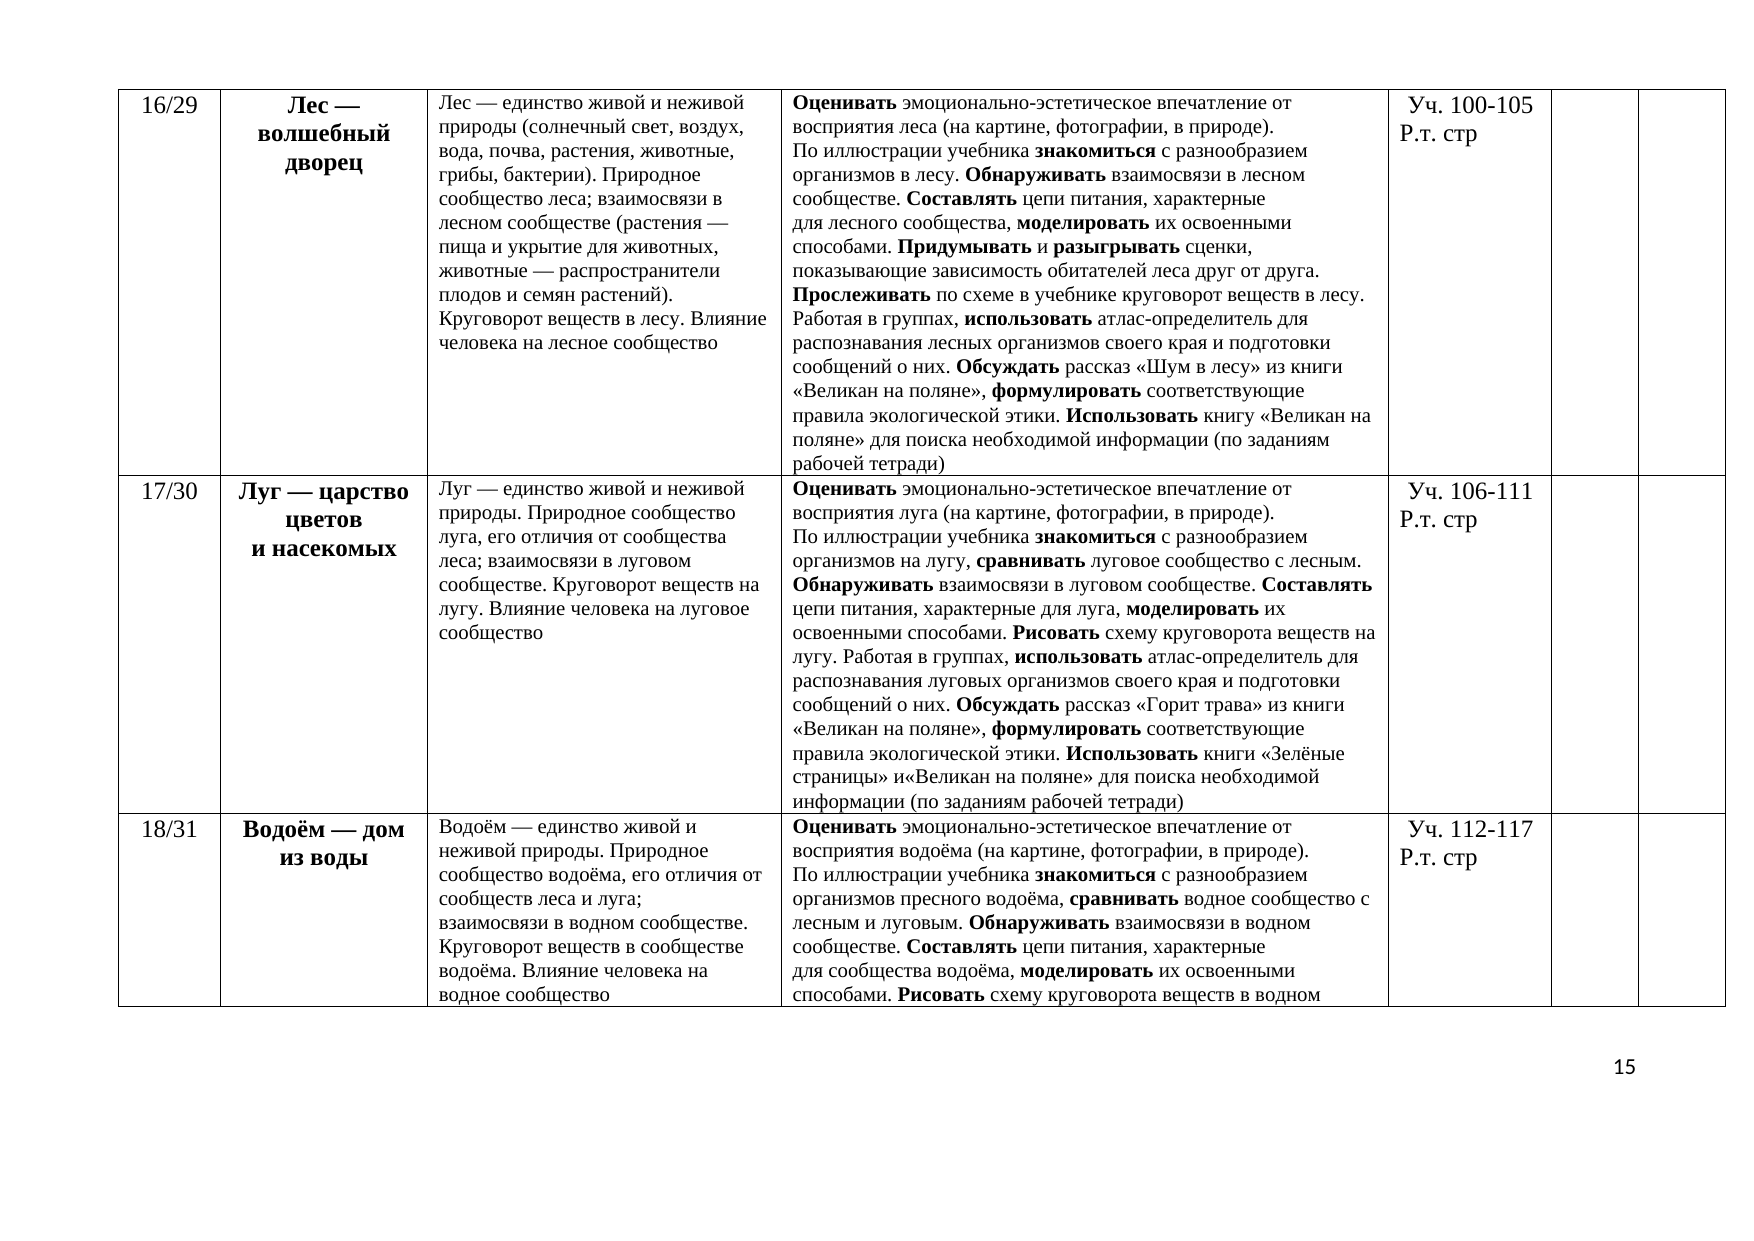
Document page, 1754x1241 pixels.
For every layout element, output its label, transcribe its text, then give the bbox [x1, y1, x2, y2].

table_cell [782, 814, 1388, 1006]
table_cell [1552, 814, 1638, 1006]
table_cell Луг — царство цветов и насекомых [221, 476, 427, 813]
table_cell Лес — единство живой и неживой природы (солнечный свет, воздух, вода, почва, растения, животные, грибы, бактерии). Природное сообщество леса; взаимосвязи в лесном сообществе (растения — пища и укрытие для животных, животные — распространители плодов и семян растений). Круговорот веществ в лесу. Влияние человека на лесное сообщество [428, 90, 781, 475]
table_cell Уч. 106-111 Р.т. стр [1389, 476, 1551, 813]
table_cell Луг — единство живой и неживой природы. Природное сообщество луга, его отличия от сообщества леса; взаимосвязи в луговом сообществе. Круговорот веществ на лугу. Влияние человека на луговое сообщество [428, 476, 781, 813]
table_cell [428, 814, 781, 1006]
table_cell [1639, 90, 1725, 475]
table_cell Оценивать эмоционально-эстетическое впечатление от восприятия луга (на картине, фотографии, в природе). По иллюстрации учебника знакомиться с разнообразием организмов на лугу, сравнивать луговое сообщество с лесным. Обнаруживать взаимосвязи в луговом сообществе. Составлять цепи питания, характерные для луга, моделировать их освоенными способами. Рисовать схему круговорота веществ на лугу. Работая в группах, использовать атлас-определитель для распознавания луговых организмов своего края и подготовки сообщений о них. Обсуждать рассказ «Горит трава» из книги «Великан на поляне», формулировать соответствующие правила экологической этики. Использовать книги «Зелёные страницы» и«Великан на поляне» для поиска необходимой информации (по заданиям рабочей тетради) [782, 476, 1388, 813]
table_cell [1552, 90, 1638, 475]
table_cell Оценивать эмоционально-эстетическое впечатление от восприятия леса (на картине, фотографии, в природе). По иллюстрации учебника знакомиться с разнообразием организмов в лесу. Обнаруживать взаимосвязи в лесном сообществе. Составлять цепи питания, характерные для лесного сообщества, моделировать их освоенными способами. Придумывать и разыгрывать сценки, показывающие зависимость обитателей леса друг от друга. Прослеживать по схеме в учебнике круговорот веществ в лесу. Работая в группах, использовать атлас-определитель для распознавания лесных организмов своего края и подготовки сообщений о них. Обсуждать рассказ «Шум в лесу» из книги «Великан на поляне», формулировать соответствующие правила экологической этики. Использовать книгу «Великан на поляне» для поиска необходимой информации (по заданиям рабочей тетради) [782, 90, 1388, 475]
table_cell 17/30 [119, 476, 220, 813]
table_cell Уч. 100-105 Р.т. стр [1389, 90, 1551, 475]
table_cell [1389, 814, 1551, 1006]
table_cell 16/29 [119, 90, 220, 475]
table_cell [221, 814, 427, 1006]
table_cell [1639, 814, 1725, 1006]
table_cell Лес — волшебный дворец [221, 90, 427, 475]
table_cell 18/31 [119, 814, 220, 1006]
table_cell [1552, 476, 1638, 813]
table_cell [1639, 476, 1725, 813]
